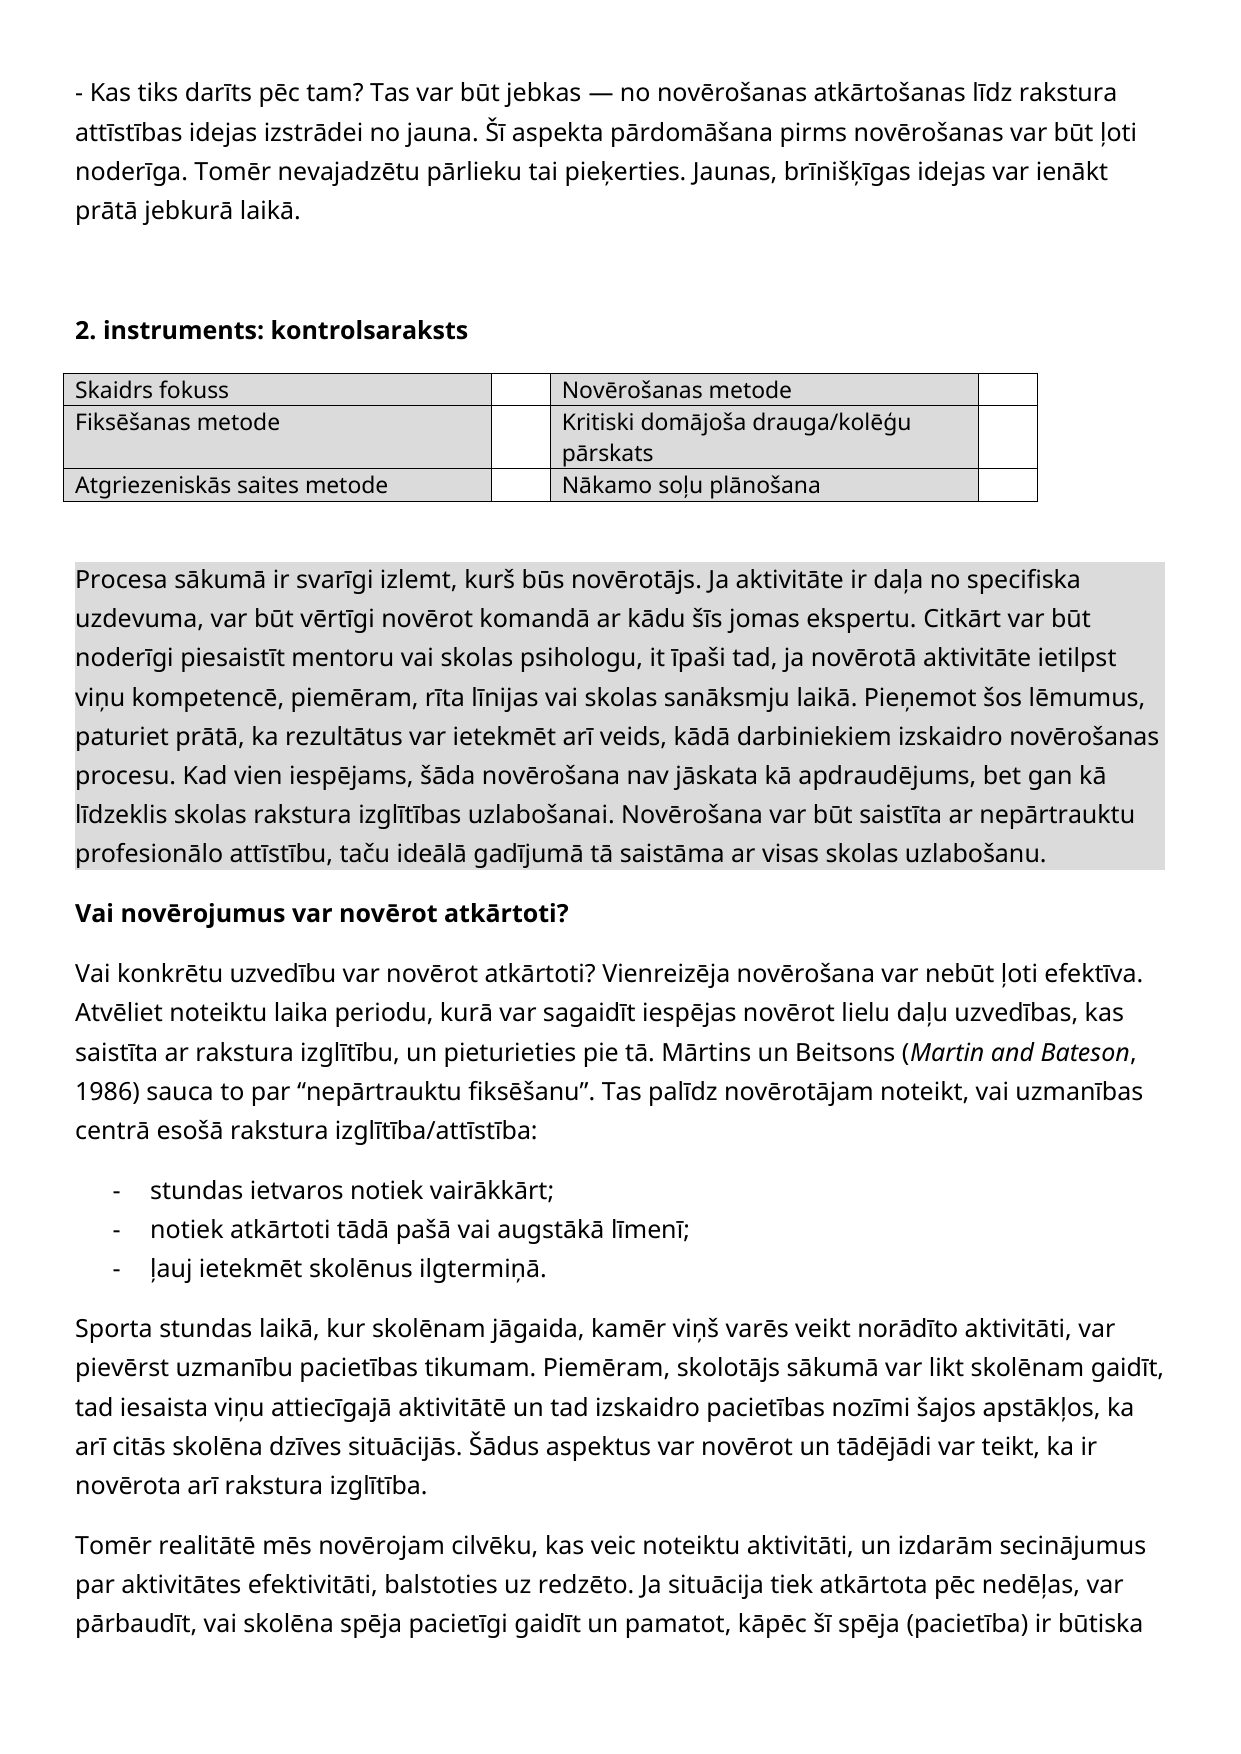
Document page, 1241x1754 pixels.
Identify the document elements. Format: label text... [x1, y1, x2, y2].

list notiek atkārtoti tādā pašā vai augstākā līmenī; [112, 1212, 1165, 1246]
table_cell Nākamo soļu plānošana [551, 469, 978, 501]
table_cell Kritiski domājoša drauga/kolēģu pārskats [551, 406, 978, 468]
table_header Novērošanas metode [551, 374, 978, 405]
text Sporta stundas laikā, kur skolēnam jāgaida, kamēr viņš varēs veikt norādīto aktivitāti, var pievērst uzmanību pacietības tikumam. Piemēram, skolotājs sākumā var likt skolēnam gaidīt, tad iesaista viņu attiecīgajā aktivitātē un tad izskaidro pacietības nozīmi šajos apstākļos, ka arī citās skolēna dzīves situācijās. Šādus aspektus var novērot un tādējādi var teikt, ka ir novērota arī rakstura izglītība. [75, 1311, 1165, 1502]
text Vai konkrētu uzvedību var novērot atkārtoti? Vienreizēja novērošana var nebūt ļoti efektīva. Atvēliet noteiktu laika periodu, kurā var sagaidīt iespējas novērot lielu daļu uzvedības, kas saistīta ar rakstura izglītību, un pieturieties pie tā. Mārtins un Beitsons (Martin and Bateson, 1986) sauca to par “nepārtrauktu fiksēšanu”. Tas palīdz novērotājam noteikt, vai uzmanības centrā esošā rakstura izglītība/attīstība: [75, 956, 1165, 1147]
text Vai novērojumus var novērot atkārtoti? [75, 896, 1165, 930]
text 2. instruments: kontrolsaraksts [75, 312, 1165, 347]
text - Kas tiks darīts pēc tam? Tas var būt jebkas — no novērošanas atkārtošanas līdz rakstura attīstības idejas izstrādei no jauna. Šī aspekta pārdomāšana pirms novērošanas var būt ļoti noderīga. Tomēr nevajadzētu pārlieku tai pieķerties. Jaunas, brīnišķīgas idejas var ienākt prātā jebkurā laikā. [75, 75, 1165, 227]
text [75, 1527, 1165, 1640]
list stundas ietvaros notiek vairākkārt; [112, 1172, 1165, 1207]
table_cell Atgriezeniskās saites metode [64, 469, 491, 501]
table_header Skaidrs fokuss [64, 374, 491, 405]
table_cell [979, 406, 1037, 468]
table_header [979, 374, 1037, 405]
text Procesa sākumā ir svarīgi izlemt, kurš būs novērotājs. Ja aktivitāte ir daļa no specifiska uzdevuma, var būt vērtīgi novērot komandā ar kādu šīs jomas ekspertu. Citkārt var būt noderīgi piesaistīt mentoru vai skolas psihologu, it īpaši tad, ja novērotā aktivitāte ietilpst viņu kompetencē, piemēram, rīta līnijas vai skolas sanāksmju laikā. Pieņemot šos lēmumus, paturiet prātā, ka rezultātus var ietekmēt arī veids, kādā darbiniekiem izskaidro novērošanas procesu. Kad vien iespējams, šāda novērošana nav jāskata kā apdraudējums, bet gan kā līdzeklis skolas rakstura izglītības uzlabošanai. Novērošana var būt saistīta ar nepārtrauktu profesionālo attīstību, taču ideālā gadījumā tā saistāma ar visas skolas uzlabošanu. [75, 562, 1165, 870]
table_cell Fiksēšanas metode [64, 406, 491, 468]
table_cell [979, 469, 1037, 501]
table_cell [492, 406, 550, 468]
list ļauj ietekmēt skolēnus ilgtermiņā. [112, 1251, 1165, 1285]
table_cell [492, 469, 550, 501]
table_header [492, 374, 550, 405]
